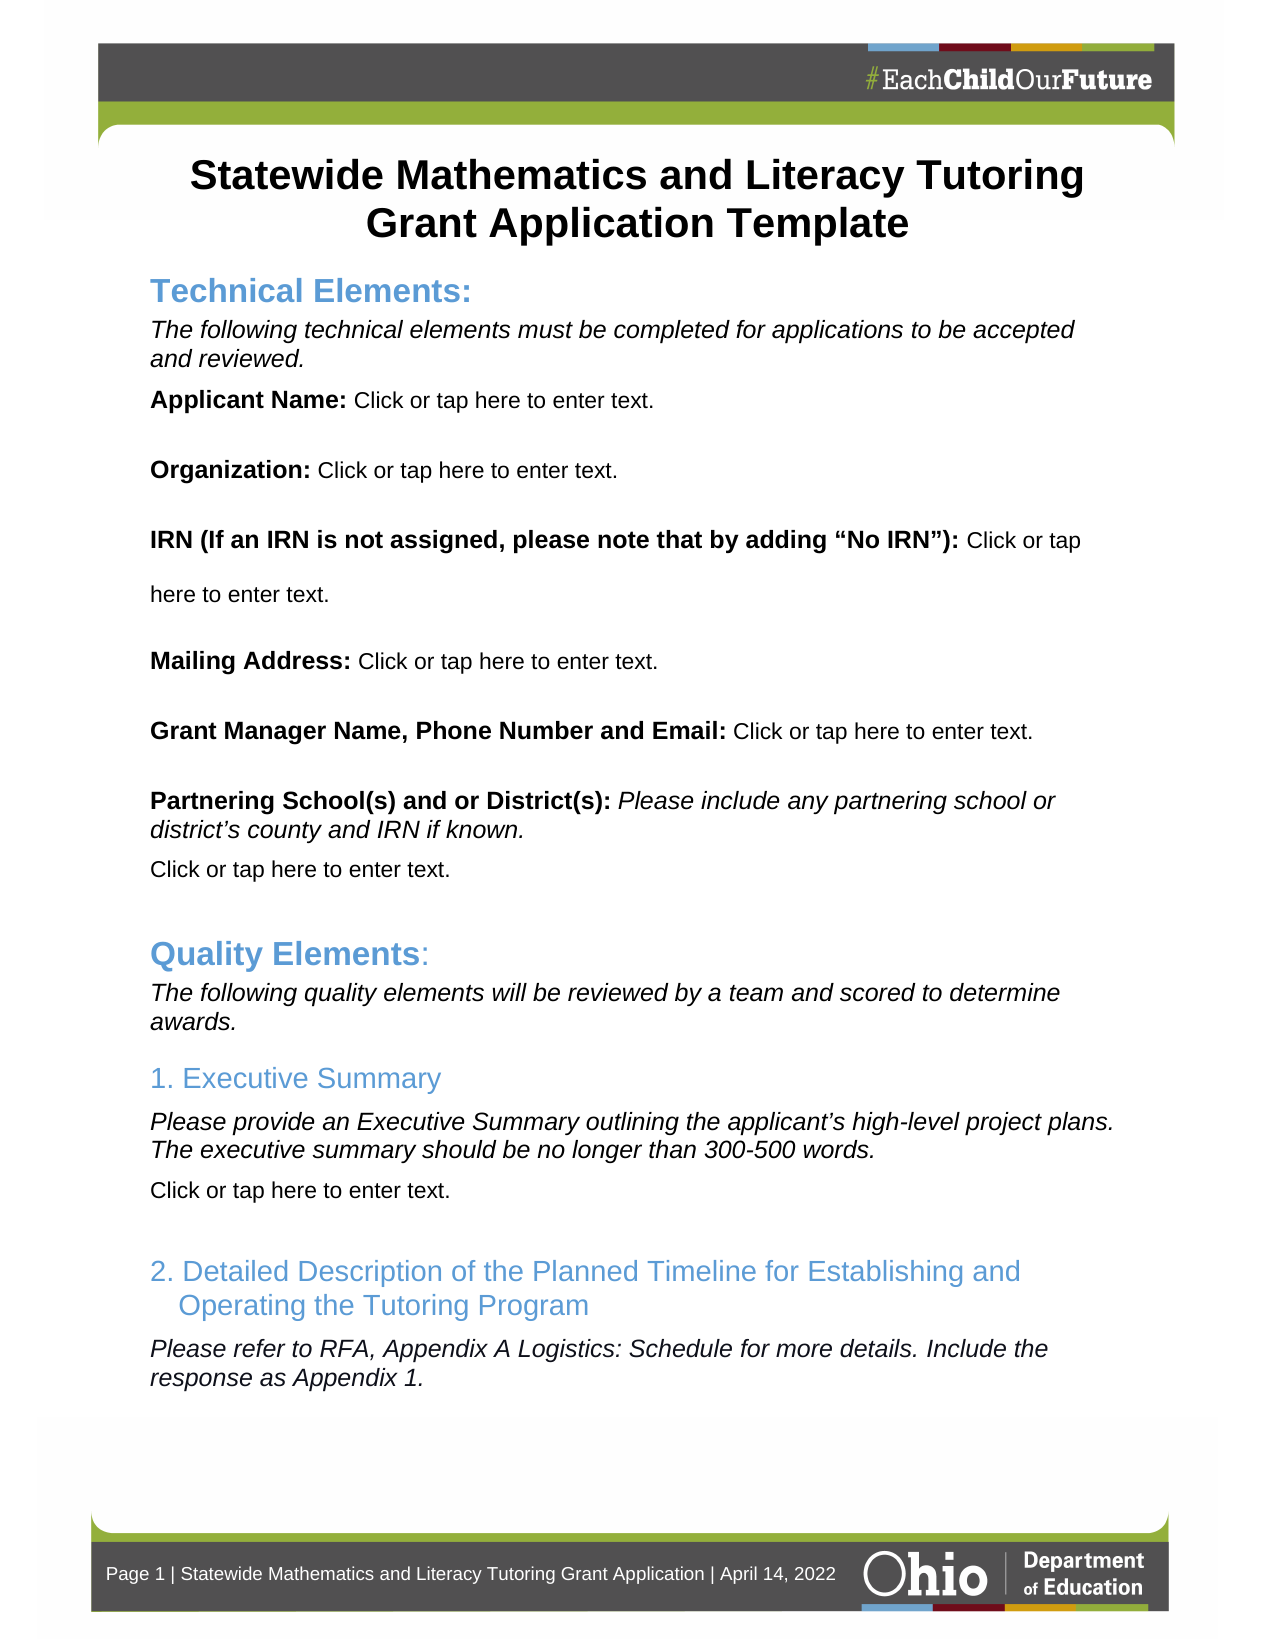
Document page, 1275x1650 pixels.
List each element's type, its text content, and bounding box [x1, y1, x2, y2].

picture [36, 1417, 1219, 1639]
picture [43, 0, 1224, 220]
text Applicant Name: [150, 386, 1125, 414]
text Partnering School(s) and or District(s): Please include any partnering school or district’s county and IRN if known. [150, 786, 1125, 843]
subtitle Quality Elements: [150, 933, 1125, 972]
text IRN (If an IRN is not assigned, please note that by adding “No IRN”): [150, 526, 1125, 607]
subtitle 2. Detailed Description of the Planned Timeline for Establishing and Operating the Tutoring Program [150, 1254, 1125, 1322]
subtitle 1. Executive Summary [150, 1061, 1125, 1094]
text The following quality elements will be reviewed by a team and scored to determine awards. [150, 978, 1125, 1036]
text The following technical elements must be completed for applications to be accepted and reviewed. [150, 316, 1125, 373]
subtitle Technical Elements: [150, 271, 1125, 309]
text Please provide an Executive Summary outlining the applicant’s high-level project plans. The executive summary should be no longer than 300-500 words. [150, 1107, 1125, 1164]
text Grant Manager Name, Phone Number and Email: [150, 716, 1125, 744]
text Please refer to RFA, Appendix A Logistics: Schedule for more details. Include the response as Appendix 1. [150, 1334, 1125, 1392]
title Statewide Mathematics and Literacy Tutoring Grant Application Template [150, 150, 1125, 246]
text Mailing Address: [150, 646, 1125, 674]
text Organization: [150, 456, 1125, 484]
